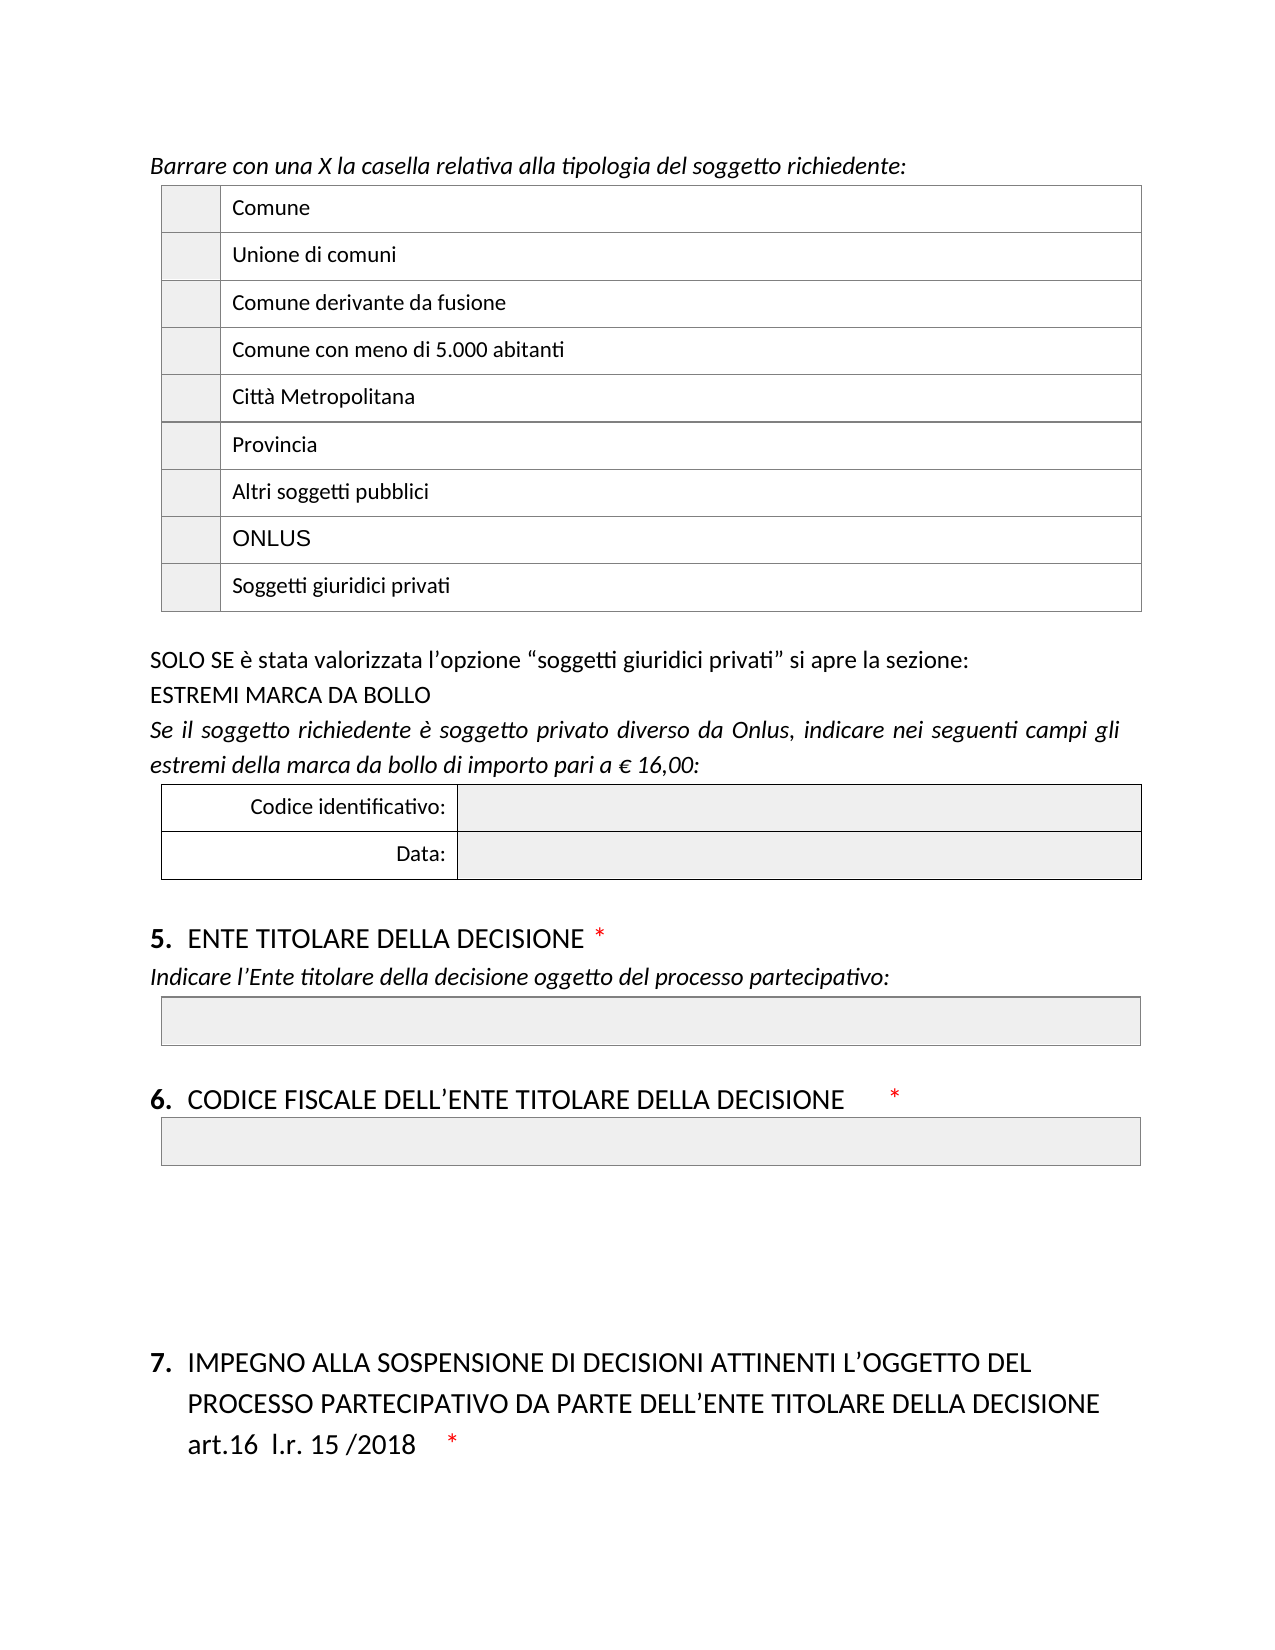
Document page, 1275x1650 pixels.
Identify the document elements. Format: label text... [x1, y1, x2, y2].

table_cell Comune derivante da fusione [221, 281, 1141, 327]
table_cell ONLUS [221, 517, 1141, 563]
table_cell [162, 281, 220, 327]
table_header [162, 998, 1140, 1044]
table_cell Altri soggetti pubblici [221, 470, 1141, 516]
table_cell [162, 423, 220, 469]
text ESTREMI MARCA DA BOLLO [150, 679, 1125, 709]
table_header Comune [221, 186, 1141, 232]
table_cell [458, 832, 1141, 878]
table_cell [162, 375, 220, 421]
table_cell [162, 470, 220, 516]
text Se il soggetto richiedente è soggetto privato diverso da Onlus, indicare nei seguenti campi gli estremi della marca da bollo di importo pari a € 16,00: [150, 714, 1125, 779]
text SOLO SE è stata valorizzata l’opzione “soggetti giuridici privati” si apre la sezione: [150, 644, 1125, 674]
table_header Codice identificativo: [162, 785, 457, 831]
table_cell [162, 517, 220, 563]
table_cell Città Metropolitana [221, 375, 1141, 421]
table_cell Comune con meno di 5.000 abitanti [221, 328, 1141, 374]
list ENTE TITOLARE DELLA DECISIONE * [150, 920, 1125, 956]
table_cell [162, 564, 220, 611]
table_cell Provincia [221, 423, 1141, 469]
table_header [162, 186, 220, 232]
table_cell [162, 328, 220, 374]
table_cell Unione di comuni [221, 233, 1141, 279]
table_header [458, 785, 1141, 831]
table_cell [162, 233, 220, 279]
table_header [162, 1118, 1140, 1165]
list CODICE FISCALE DELL’ENTE TITOLARE DELLA DECISIONE * [150, 1081, 1125, 1117]
list IMPEGNO ALLA SOSPENSIONE DI DECISIONI ATTINENTI L’OGGETTO DEL PROCESSO PARTECIPATIVO DA PARTE DELL’ENTE TITOLARE DELLA DECISIONE art.16 l.r. 15 /2018 * [150, 1344, 1125, 1462]
table_cell Soggetti giuridici privati [221, 564, 1141, 611]
table_cell Data: [162, 832, 457, 878]
text Barrare con una X la casella relativa alla tipologia del soggetto richiedente: [150, 150, 1125, 181]
text Indicare l’Ente titolare della decisione oggetto del processo partecipativo: [150, 961, 1125, 992]
